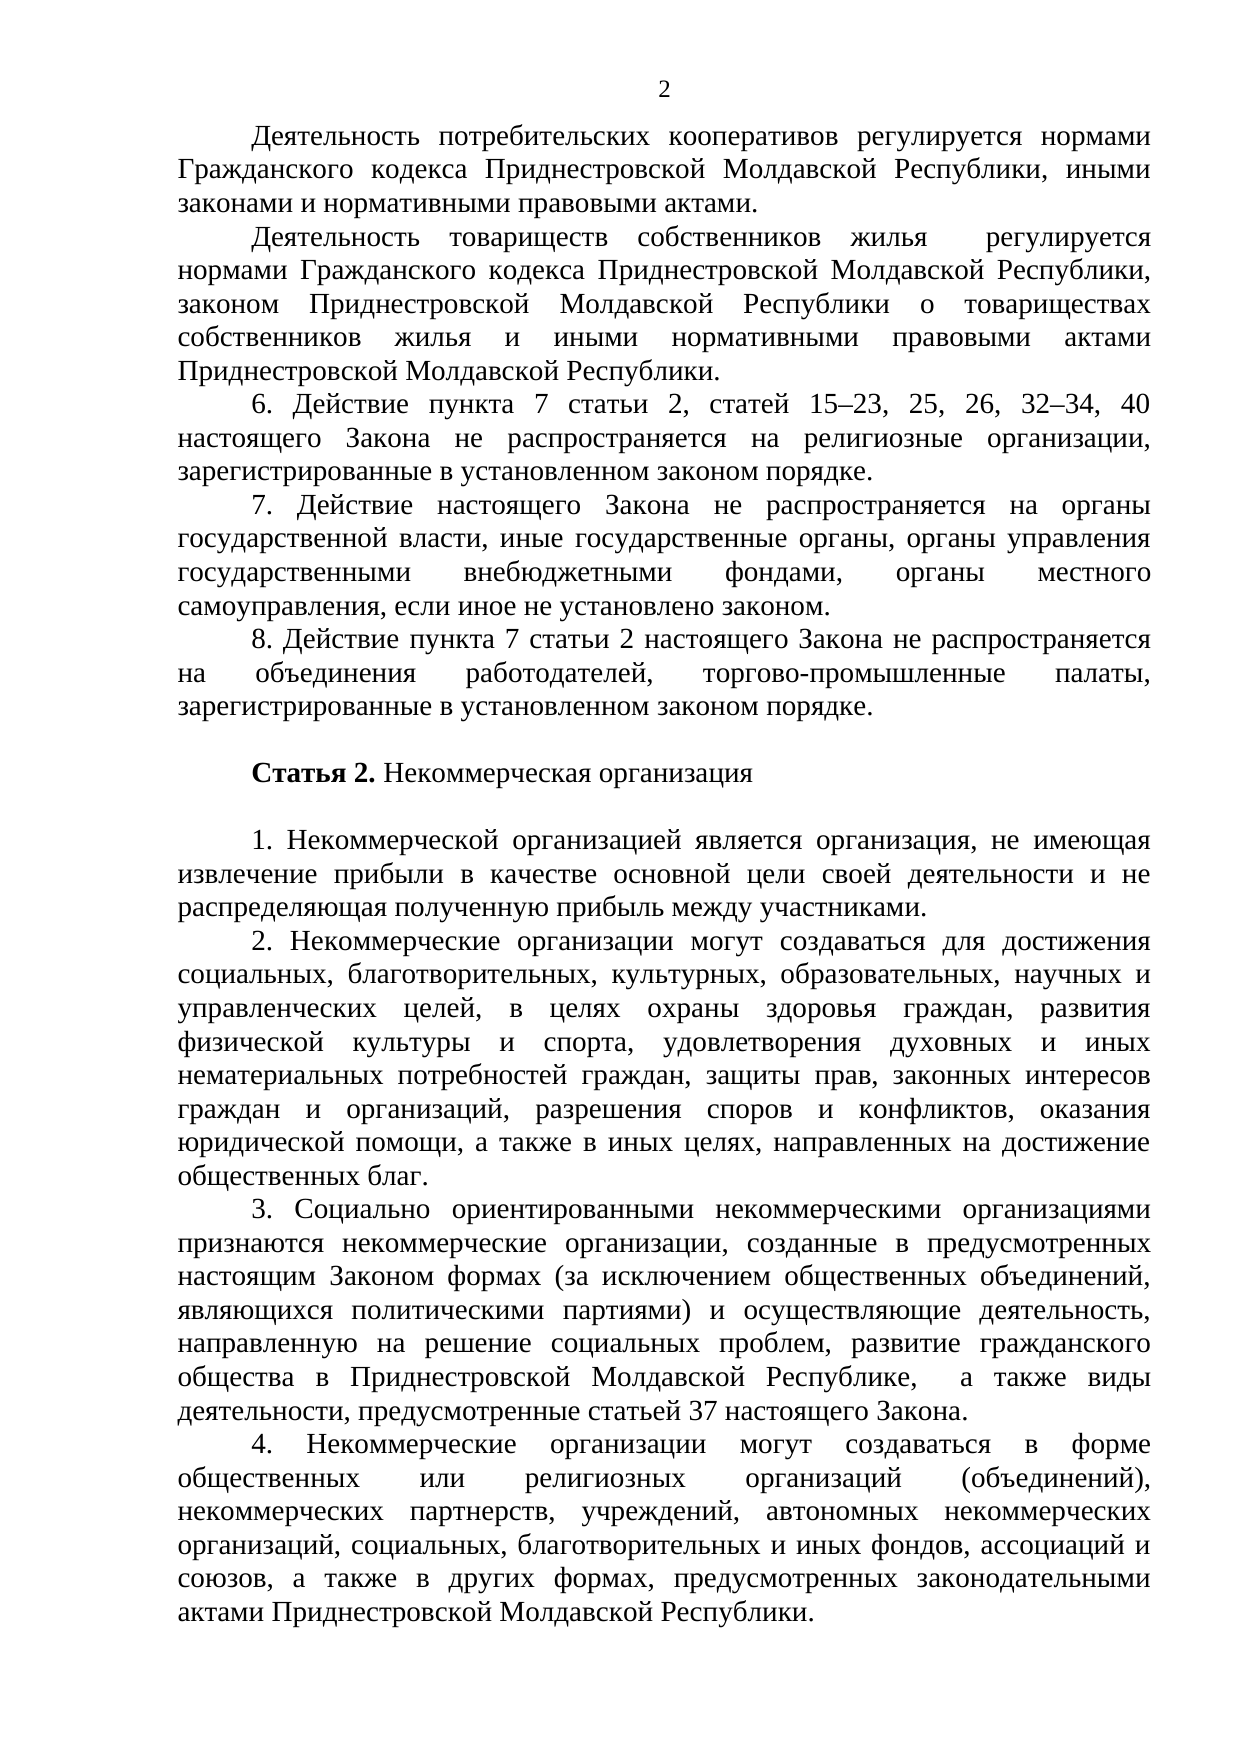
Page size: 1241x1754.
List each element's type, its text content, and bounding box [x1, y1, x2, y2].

text 4. Некоммерческие организации могут создаваться в форме общественных или религиозных организаций (объединений), некоммерческих партнерств, учреждений, автономных некоммерческих организаций, социальных, благотворительных и иных фондов, ассоциаций и союзов, а также в других формах, предусмотренных законодательными актами Приднестровской Молдавской Республики. [177, 1426, 1152, 1627]
text Деятельность потребительских кооперативов регулируется нормами Гражданского кодекса Приднестровской Молдавской Республики, иными законами и нормативными правовыми актами. [177, 118, 1152, 219]
text 7. Действие настоящего Закона не распространяется на органы государственной власти, иные государственные органы, органы управления государственными внебюджетными фондами, органы местного самоуправления, если иное не установлено законом. [177, 487, 1152, 621]
text 8. Действие пункта 7 статьи 2 настоящего Закона не распространяется на объединения работодателей, торгово-промышленные палаты, зарегистрированные в установленном законом порядке. [177, 621, 1152, 722]
text Деятельность товариществ собственников жилья регулируется нормами Гражданского кодекса Приднестровской Молдавской Республики, законом Приднестровской Молдавской Республики о товариществах собственников жилья и иными нормативными правовыми актами Приднестровской Молдавской Республики. [177, 219, 1152, 386]
text 2. Некоммерческие организации могут создаваться для достижения социальных, благотворительных, культурных, образовательных, научных и управленческих целей, в целях охраны здоровья граждан, развития физической культуры и спорта, удовлетворения духовных и иных нематериальных потребностей граждан, защиты прав, законных интересов граждан и организаций, разрешения споров и конфликтов, оказания юридической помощи, а также в иных целях, направленных на достижение общественных благ. [177, 923, 1152, 1191]
text 3. Социально ориентированными некоммерческими организациями признаются некоммерческие организации, созданные в предусмотренных настоящим Законом формах (за исключением общественных объединений, являющихся политическими партиями) и осуществляющие деятельность, направленную на решение социальных проблем, развитие гражданского общества в Приднестровской Молдавской Республике, а также виды деятельности, предусмотренные статьей 37 настоящего Закона. [177, 1191, 1152, 1426]
text 6. Действие пункта 7 статьи 2, статей 15–23, 25, 26, 32–34, 40 настоящего Закона не распространяется на религиозные организации, зарегистрированные в установленном законом порядке. [177, 386, 1152, 487]
text 1. Некоммерческой организацией является организация, не имеющая извлечение прибыли в качестве основной цели своей деятельности и не распределяющая полученную прибыль между участниками. [177, 822, 1152, 923]
text Статья 2. Некоммерческая организация [177, 755, 1152, 789]
